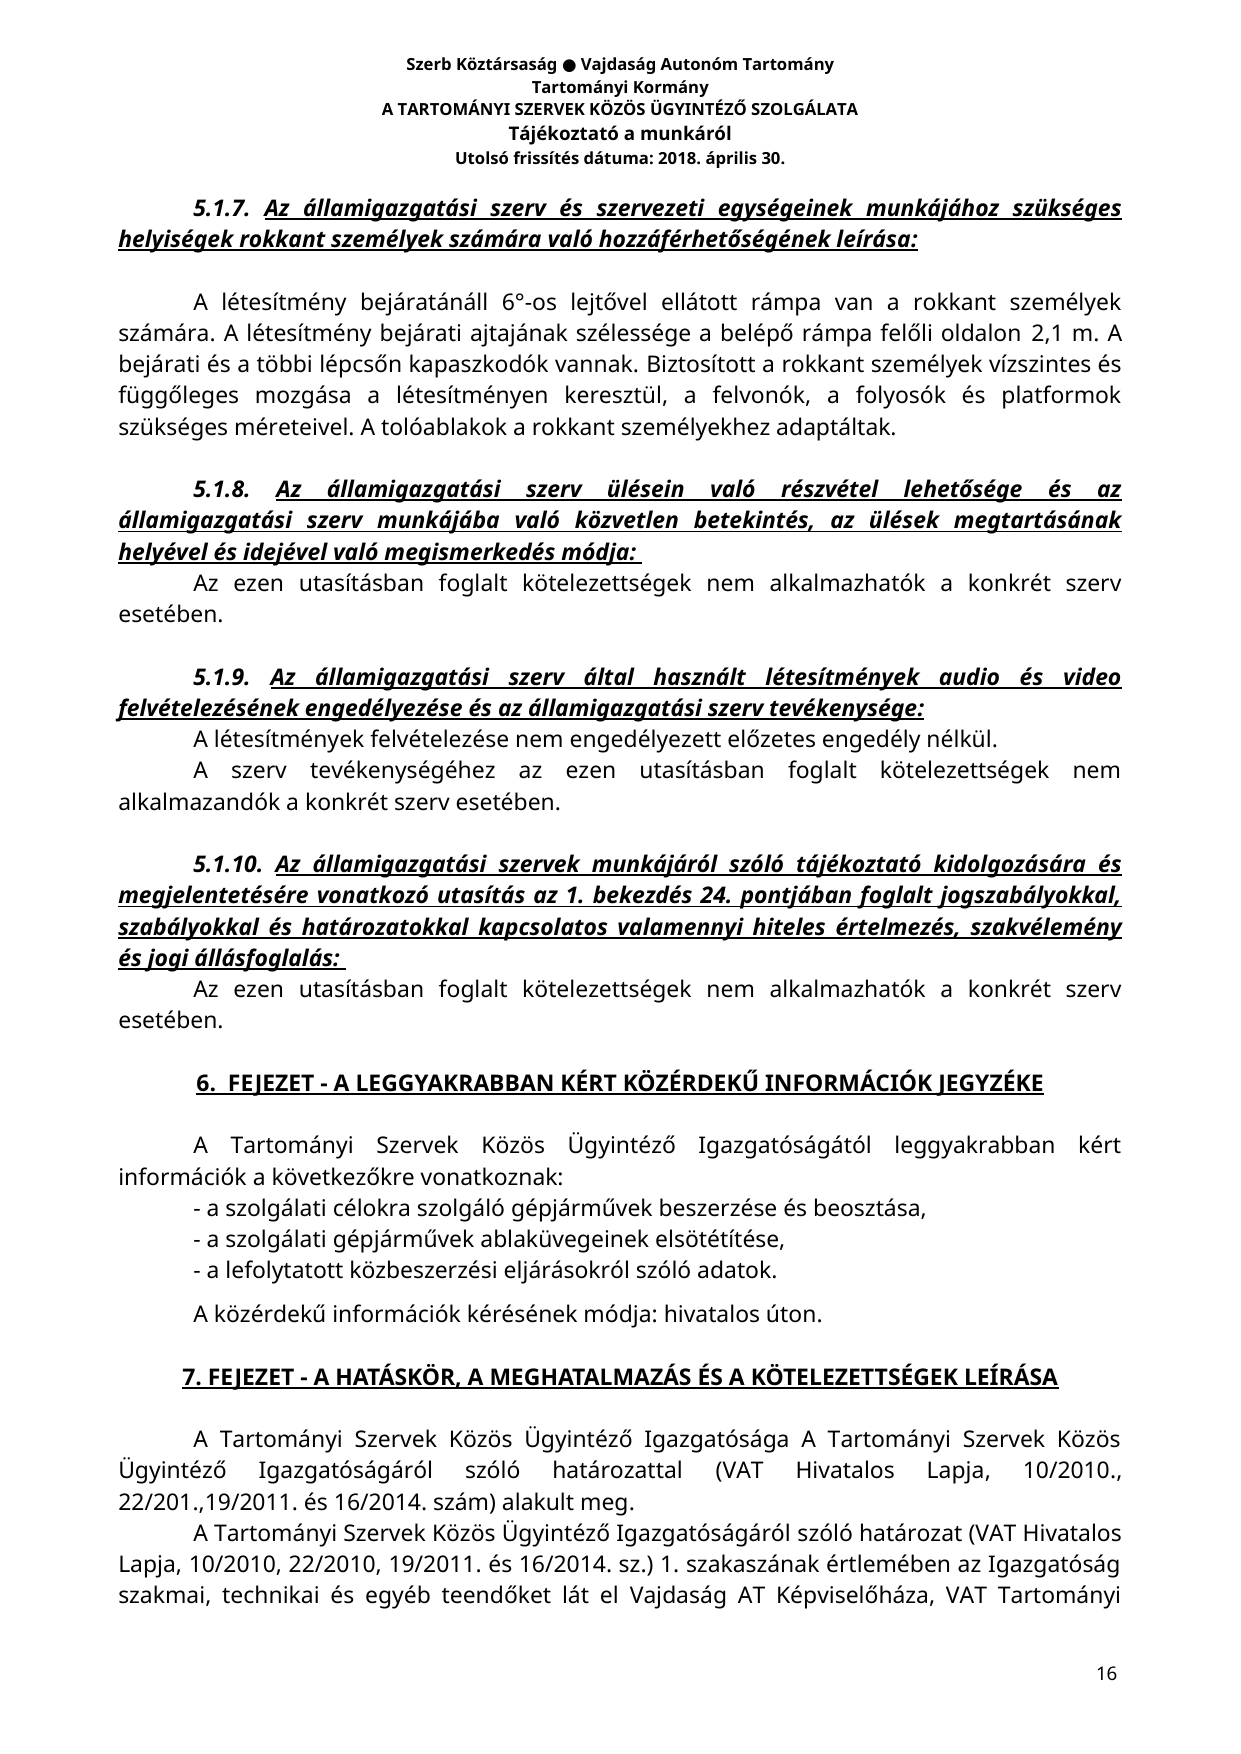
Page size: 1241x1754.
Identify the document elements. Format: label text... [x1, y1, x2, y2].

text 5.1.8. Az államigazgatási szerv ülésein való részvétel lehetősége és az államigazgatási szerv munkájába való közvetlen betekintés, az ülések megtartásának helyével és idejével való megismerkedés módja: [118, 473, 1122, 531]
text A közérdekű információk kérésének módja: hivatalos úton. [118, 1298, 1122, 1329]
subtitle 7. FEJEZET - A HATÁSKÖR, A MEGHATALMAZÁS ÉS A KÖTELEZETTSÉGEK LEÍRÁSA [118, 1360, 1122, 1392]
text - a szolgálati gépjárművek ablaküvegeinek elsötétítése, [118, 1223, 1122, 1254]
text A Tartományi Szervek Közös Ügyintéző Igazgatóságától leggyakrabban kért információk a következőkre vonatkoznak: [118, 1129, 1122, 1192]
text Az ezen utasításban foglalt kötelezettségek nem alkalmazhatók a konkrét szerv esetében. [118, 973, 1122, 1035]
text 5.1.9. Az államigazgatási szerv által használt létesítmények audio és video felvételezésének engedélyezése és az államigazgatási szerv tevékenysége: [118, 660, 1122, 723]
text - a szolgálati célokra szolgáló gépjárművek beszerzése és beosztása, [118, 1192, 1122, 1223]
text 5.1.7. Az államigazgatási szerv és szervezeti egységeinek munkájához szükséges helyiségek rokkant személyek számára való hozzáférhetőségének leírása: [118, 192, 1122, 254]
text Az ezen utasításban foglalt kötelezettségek nem alkalmazhatók a konkrét szerv esetében. [118, 567, 1122, 629]
text 5.1.8. Az államigazgatási szerv ülésein való részvétel lehetősége és az államigazgatási szerv munkájába való közvetlen betekintés, az ülések megtartásának helyével és idejével való megismerkedés módja: [118, 532, 1122, 567]
subtitle 6. FEJEZET - A LEGGYAKRABBAN KÉRT KÖZÉRDEKŰ INFORMÁCIÓK JEGYZÉKE [118, 1067, 1122, 1098]
text 5.1.10. Az államigazgatási szervek munkájáról szóló tájékoztató kidolgozására és megjelentetésére vonatkozó utasítás az 1. bekezdés 24. pontjában foglalt jogszabályokkal, szabályokkal és határozatokkal kapcsolatos valamennyi hiteles értelmezés, szakvélemény és jogi állásfoglalás: [118, 939, 1122, 973]
text 5.1.10. Az államigazgatási szervek munkájáról szóló tájékoztató kidolgozására és megjelentetésére vonatkozó utasítás az 1. bekezdés 24. pontjában foglalt jogszabályokkal, szabályokkal és határozatokkal kapcsolatos valamennyi hiteles értelmezés, szakvélemény és jogi állásfoglalás: [118, 907, 1122, 937]
text 5.1.10. Az államigazgatási szervek munkájáról szóló tájékoztató kidolgozására és megjelentetésére vonatkozó utasítás az 1. bekezdés 24. pontjában foglalt jogszabályokkal, szabályokkal és határozatokkal kapcsolatos valamennyi hiteles értelmezés, szakvélemény és jogi állásfoglalás: [118, 848, 1122, 906]
text A létesítmény bejáratánáll 6°-os lejtővel ellátott rámpa van a rokkant személyek számára. A létesítmény bejárati ajtajának szélessége a belépő rámpa felőli oldalon 2,1 m. A bejárati és a többi lépcsőn kapaszkodók vannak. Biztosított a rokkant személyek vízszintes és függőleges mozgása a létesítményen keresztül, a felvonók, a folyosók és platformok szükséges méreteivel. A tolóablakok a rokkant személyekhez adaptáltak. [118, 285, 1122, 442]
text A Tartományi Szervek Közös Ügyintéző Igazgatósága A Tartományi Szervek Közös Ügyintéző Igazgatóságáról szóló határozattal (VAT Hivatalos Lapja, 10/2010., 22/201.,19/2011. és 16/2014. szám) alakult meg. [118, 1423, 1122, 1517]
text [118, 1517, 1122, 1610]
text A szerv tevékenységéhez az ezen utasításban foglalt kötelezettségek nem alkalmazandók a konkrét szerv esetében. [118, 754, 1122, 817]
text - a lefolytatott közbeszerzési eljárásokról szóló adatok. [118, 1254, 1122, 1285]
text A létesítmények felvételezése nem engedélyezett előzetes engedély nélkül. [118, 723, 1122, 754]
